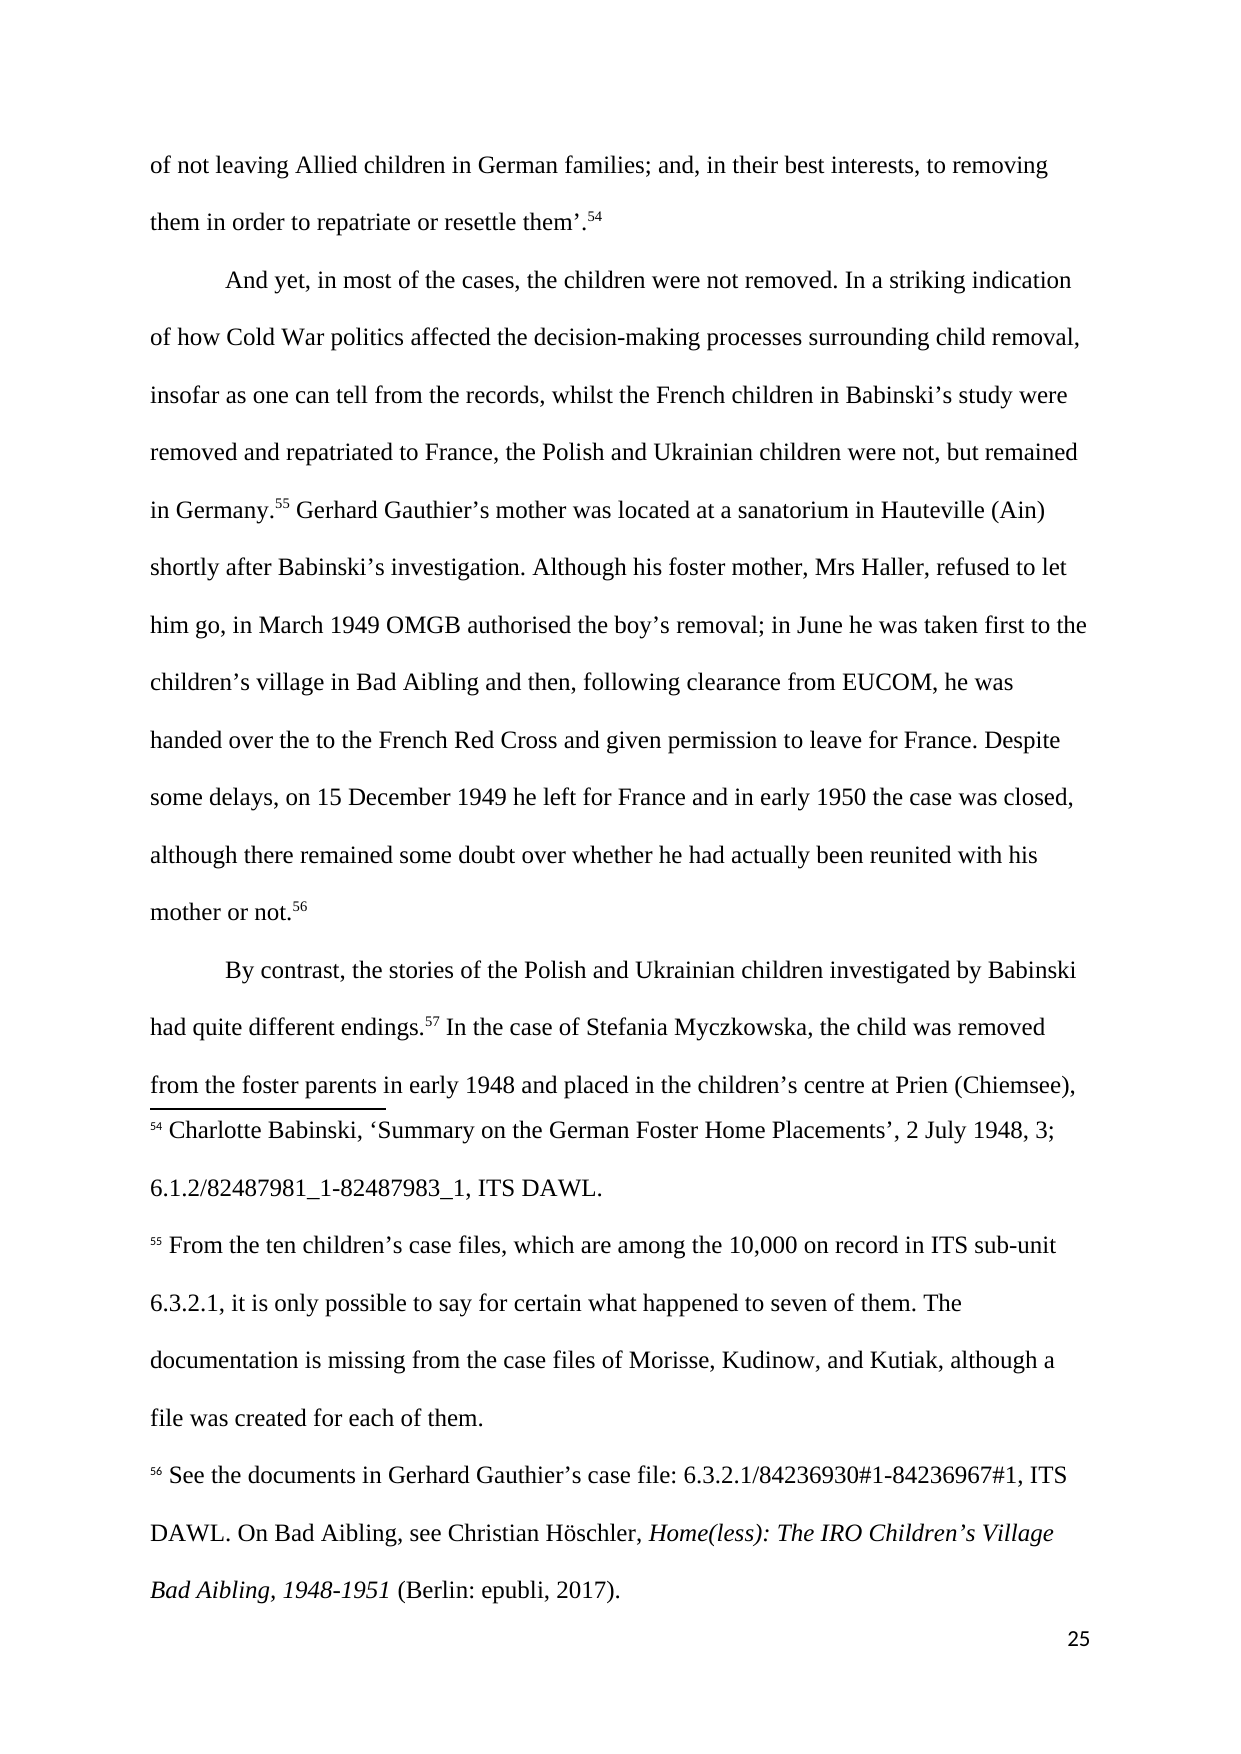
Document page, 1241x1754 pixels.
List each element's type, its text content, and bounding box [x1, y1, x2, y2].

text And yet, in most of the cases, the children were not removed. In a striking indication of how Cold War politics affected the decision-making processes surrounding child removal, insofar as one can tell from the records, whilst the French children in Babinski’s study were removed and repatriated to France, the Polish and Ukrainian children were not, but remained in Germany. Gerhard Gauthier’s mother was located at a sanatorium in Hauteville (Ain) shortly after Babinski’s investigation. Although his foster mother, Mrs Haller, refused to let him go, in March 1949 OMGB authorised the boy’s removal; in June he was taken first to the children’s village in Bad Aibling and then, following clearance from EUCOM, he was handed over the to the French Red Cross and given permission to leave for France. Despite some delays, on 15 December 1949 he left for France and in early 1950 the case was closed, although there remained some doubt over whether he had actually been reunited with his mother or not. [150, 265, 1090, 926]
text By contrast, the stories of the Polish and Ukrainian children investigated by Babinski had quite different endings. In the case of Stefania Myczkowska, the child was removed from the foster parents in early 1948 and placed in the children’s centre at Prien (Chiemsee), the successor to the Kloster Indersdorf children’s centre. But despite the request of the Polish authorities that she be repatriated, the child was shortly afterwards returned to the care of her foster parents, Mr and Mrs Kaiser, German refugees who brought the child with them to Bavaria when they were expelled from Czechoslovakia in November 1946. Stefania’s mother, Maria Myczkowska, originally from Moczary near Lesko, had returned to Poland after the war to search for relatives and had not been heard of since. Despite the fact that, as Cornelia Heise wrote, ‘The Polish authorities have many times expressed themselves as feeling that no Polish children should remain in families of other nationality’, and although the girl’s grandmother was located in Poland and wanted to take her in, Stefania Myczkowska remained with the Kaisers. The Bavarian Youth Welfare Bureau protested against the removal, saying that it would be better ‘for the child to be brought up under sound environments than to be transferred into an uncertain fate’. OMGB agreed and ordered that Stefania be returned to her foster parents, ‘pending final decision in this case’. She was released from Prien two days later. [150, 955, 1090, 1099]
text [150, 150, 1090, 236]
